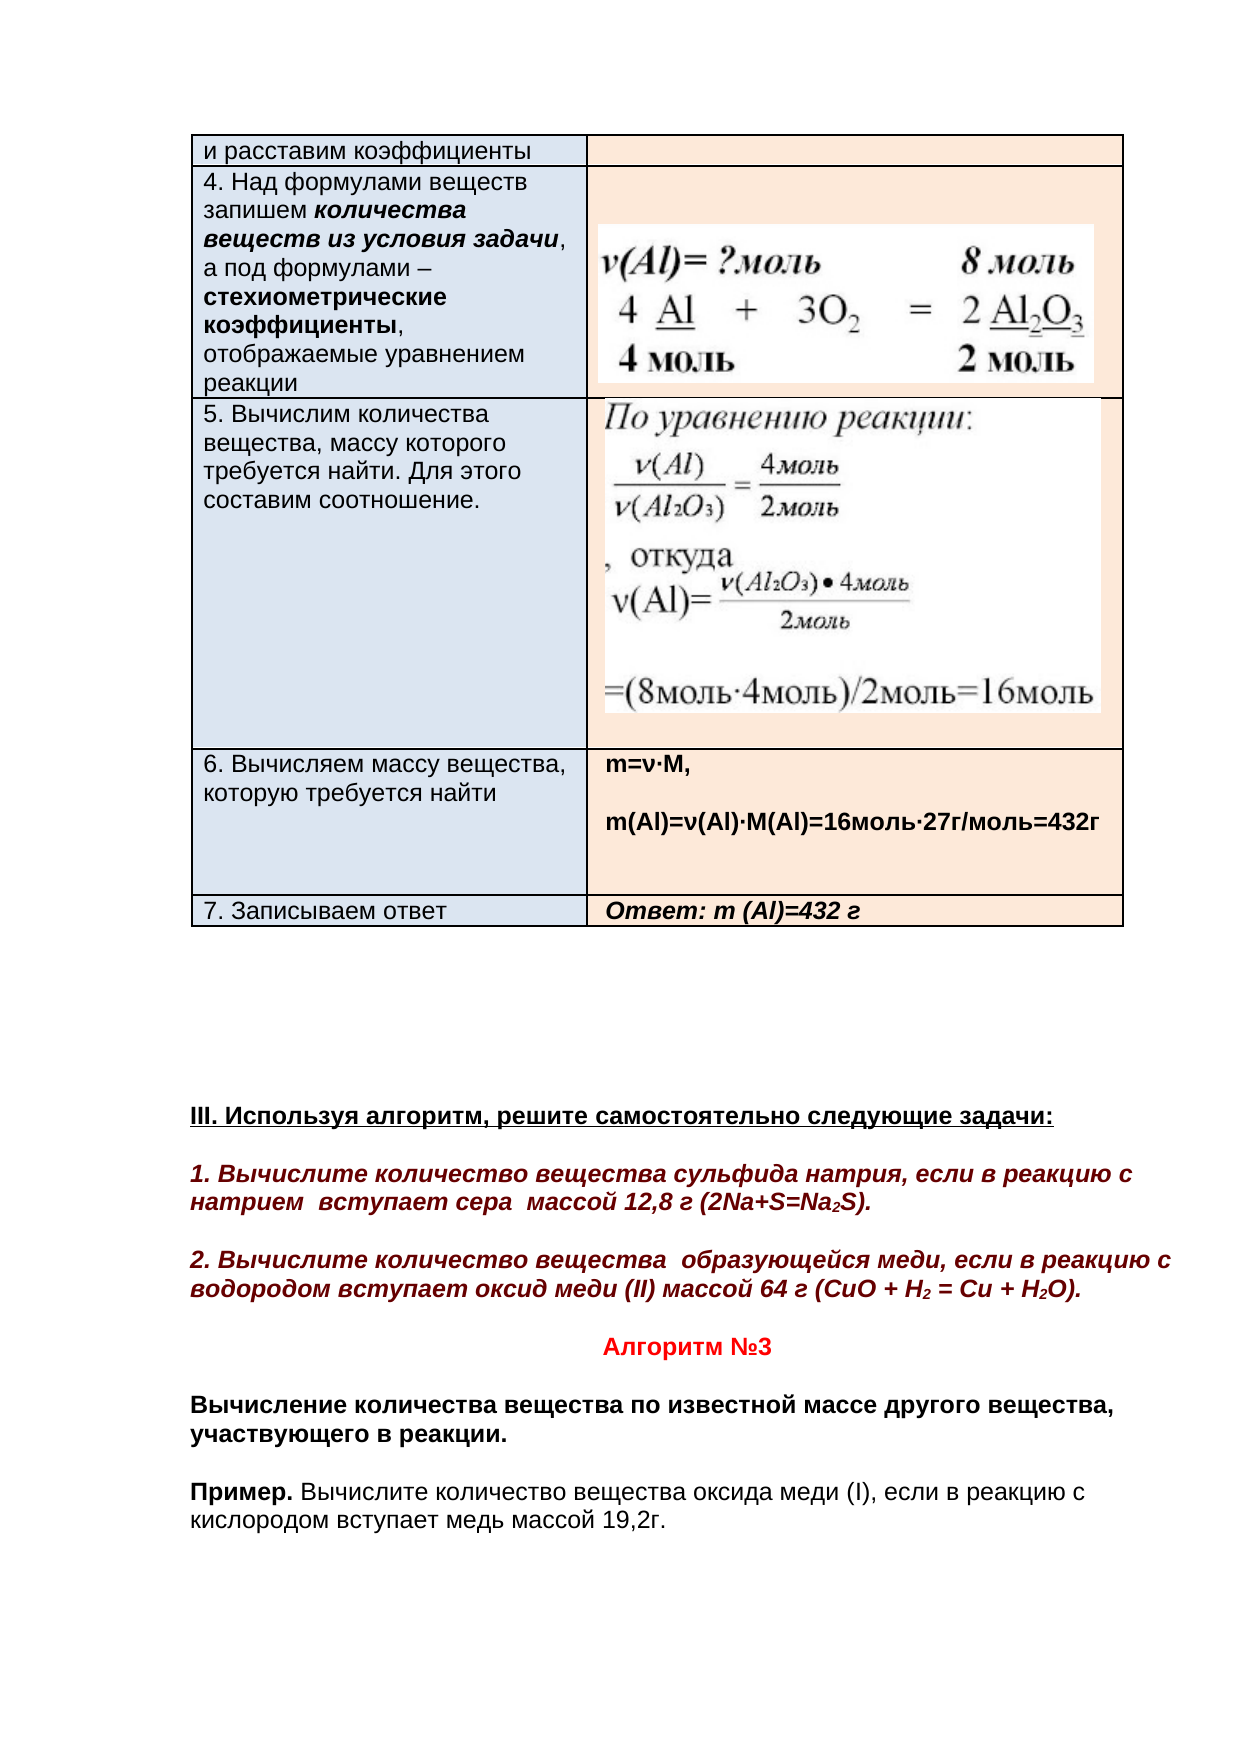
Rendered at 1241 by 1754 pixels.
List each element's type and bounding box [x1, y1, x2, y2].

table_header [174, 118, 1193, 1579]
picture [598, 224, 1094, 383]
picture [605, 398, 1101, 713]
